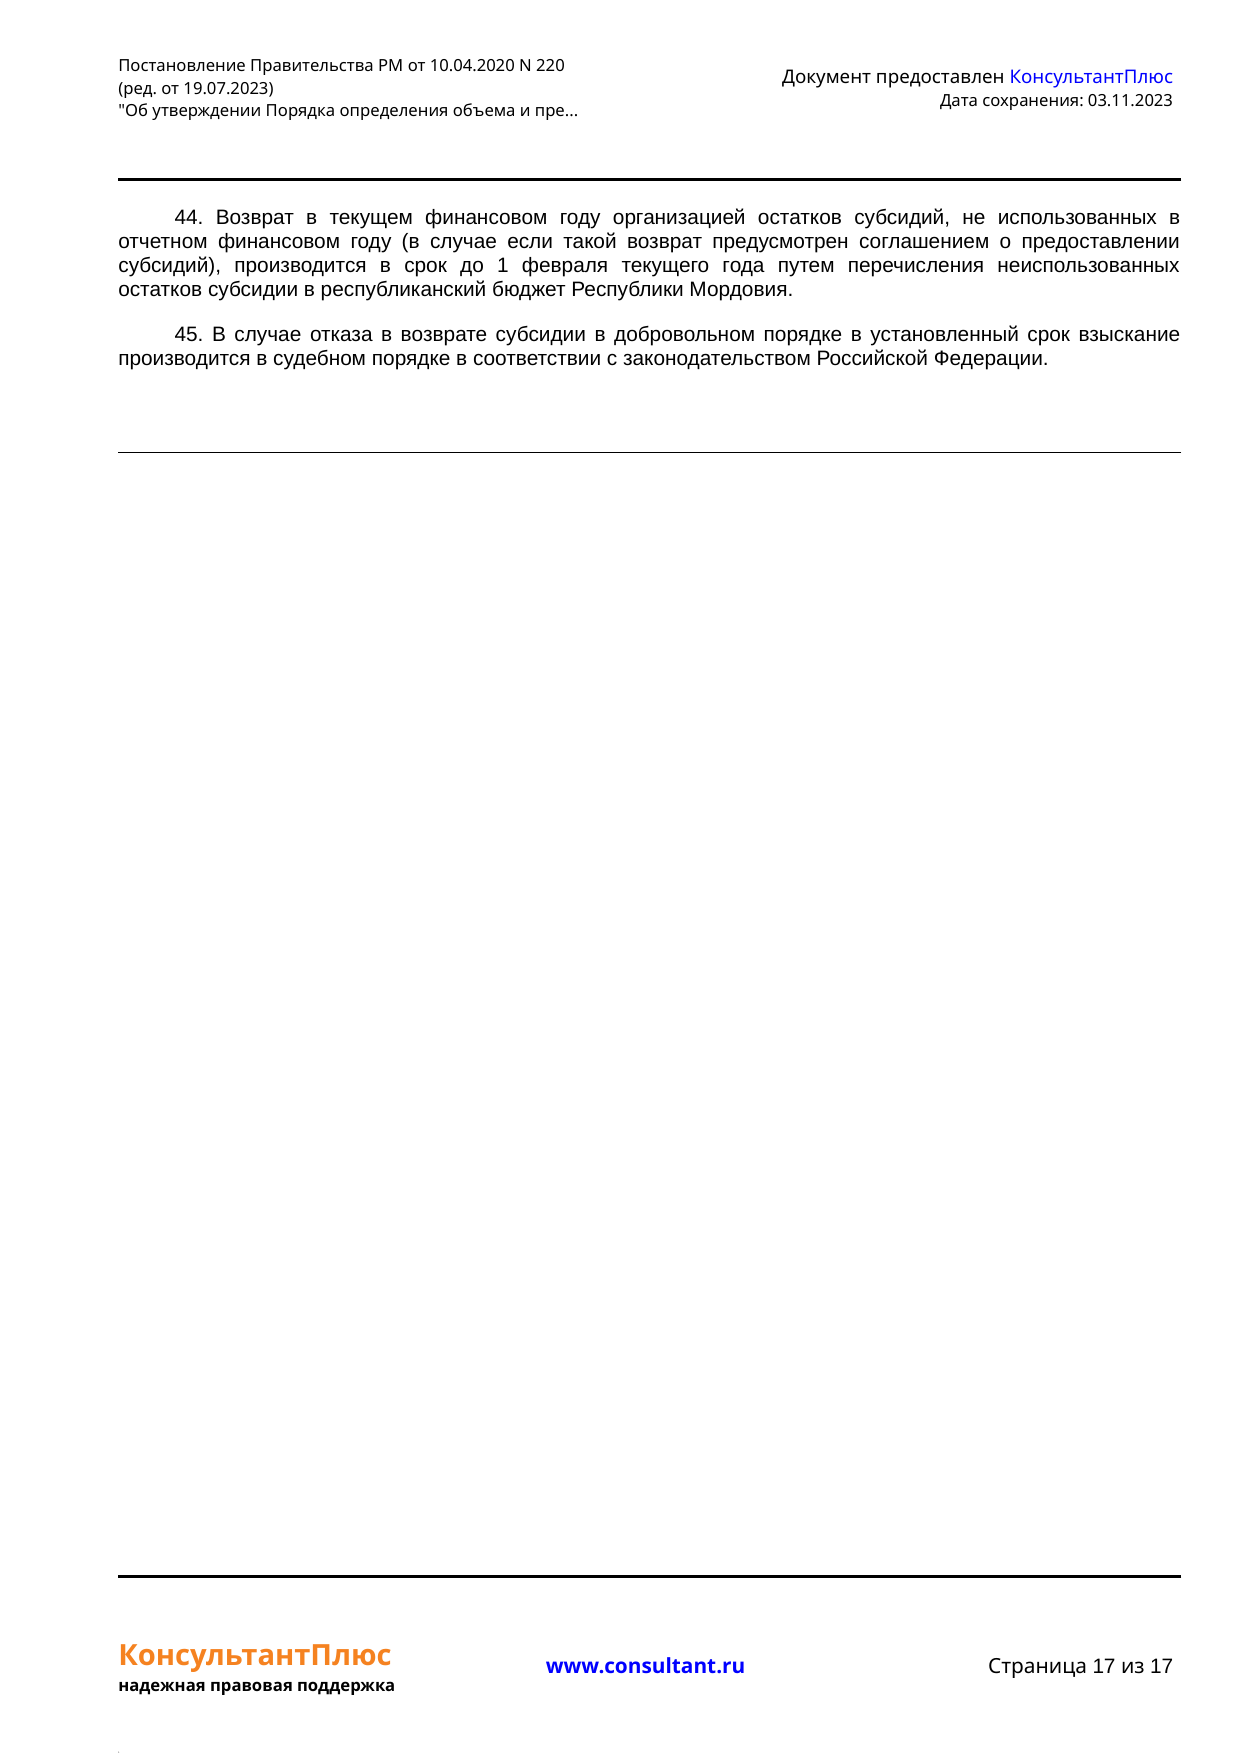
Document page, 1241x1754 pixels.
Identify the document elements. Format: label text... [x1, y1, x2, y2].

text 44. Возврат в текущем финансовом году организацией остатков субсидий, не использованных в отчетном финансовом году (в случае если такой возврат предусмотрен соглашением о предоставлении субсидий), производится в срок до 1 февраля текущего года путем перечисления неиспользованных остатков субсидии в республиканский бюджет Республики Мордовия. [118, 205, 1181, 301]
text 45. В случае отказа в возврате субсидии в добровольном порядке в установленный срок взыскание производится в судебном порядке в соответствии с законодательством Российской Федерации. [118, 321, 1181, 369]
